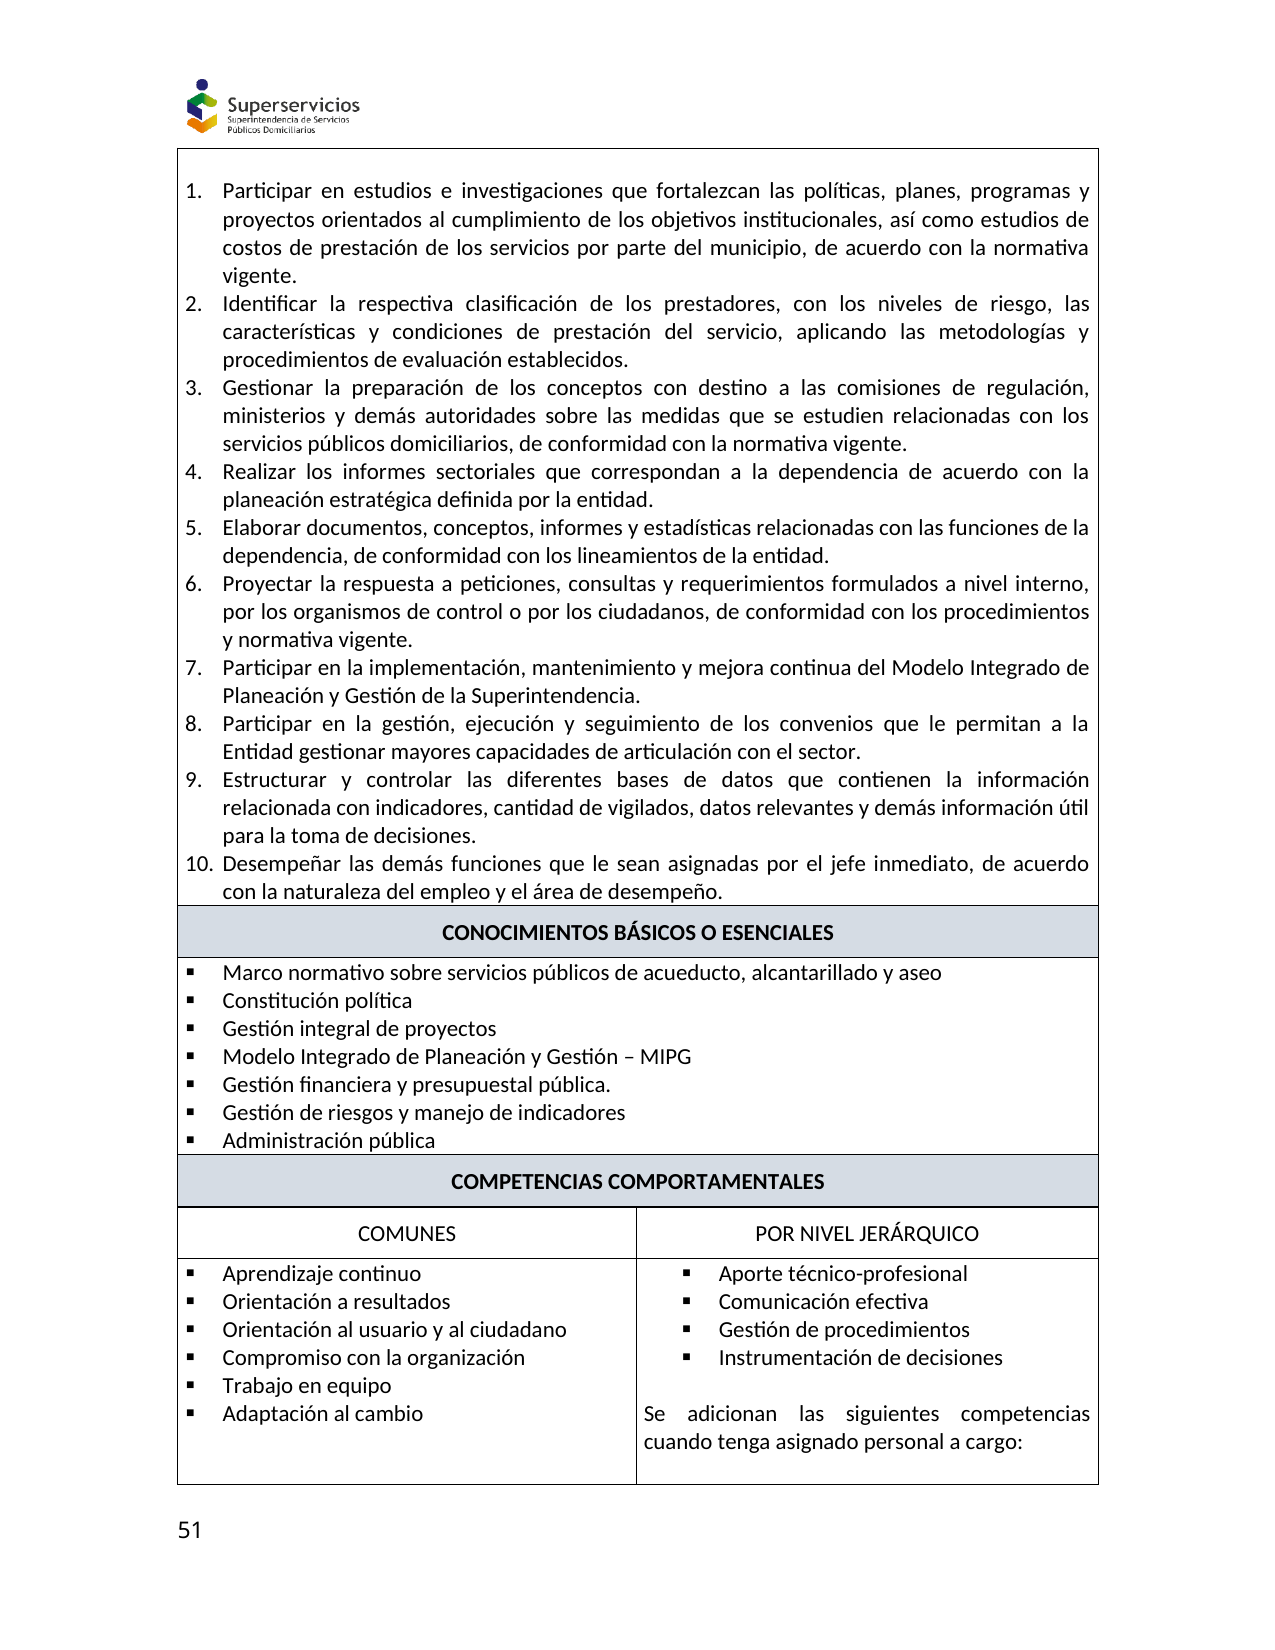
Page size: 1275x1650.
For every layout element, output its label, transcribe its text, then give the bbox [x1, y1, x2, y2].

picture [177, 73, 370, 140]
table_cell COMPETENCIAS COMPORTAMENTALES [178, 1155, 1098, 1206]
table_cell COMUNES [178, 1208, 636, 1258]
table_cell POR NIVEL JERÁRQUICO [637, 1208, 1098, 1258]
table_cell Participar en estudios e investigaciones que fortalezcan las políticas, planes, programas y proyectos orientados al cumplimiento de los objetivos institucionales, así como estudios de costos de prestación de los servicios por parte del municipio, de acuerdo con la normativa vigente. Identificar la respectiva clasificación de los prestadores, con los niveles de riesgo, las características y condiciones de prestación del servicio, aplicando las metodologías y procedimientos de evaluación establecidos. Gestionar la preparación de los conceptos con destino a las comisiones de regulación, ministerios y demás autoridades sobre las medidas que se estudien relacionadas con los servicios públicos domiciliarios, de conformidad con la normativa vigente. Realizar los informes sectoriales que correspondan a la dependencia de acuerdo con la planeación estratégica definida por la entidad. Elaborar documentos, conceptos, informes y estadísticas relacionadas con las funciones de la dependencia, de conformidad con los lineamientos de la entidad. Proyectar la respuesta a peticiones, consultas y requerimientos formulados a nivel interno, por los organismos de control o por los ciudadanos, de conformidad con los procedimientos y normativa vigente. Participar en la implementación, mantenimiento y mejora continua del Modelo Integrado de Planeación y Gestión de la Superintendencia. Participar en la gestión, ejecución y seguimiento de los convenios que le permitan a la Entidad gestionar mayores capacidades de articulación con el sector. Estructurar y controlar las diferentes bases de datos que contienen la información relacionada con indicadores, cantidad de vigilados, datos relevantes y demás información útil para la toma de decisiones. Desempeñar las demás funciones que le sean asignadas por el jefe inmediato, de acuerdo con la naturaleza del empleo y el área de desempeño. [178, 149, 1098, 905]
table_cell CONOCIMIENTOS BÁSICOS O ESENCIALES [178, 906, 1098, 957]
table_cell Marco normativo sobre servicios públicos de acueducto, alcantarillado y aseo Constitución política Gestión integral de proyectos Modelo Integrado de Planeación y Gestión – MIPG Gestión financiera y presupuestal pública. Gestión de riesgos y manejo de indicadores Administración pública [178, 958, 1098, 1154]
